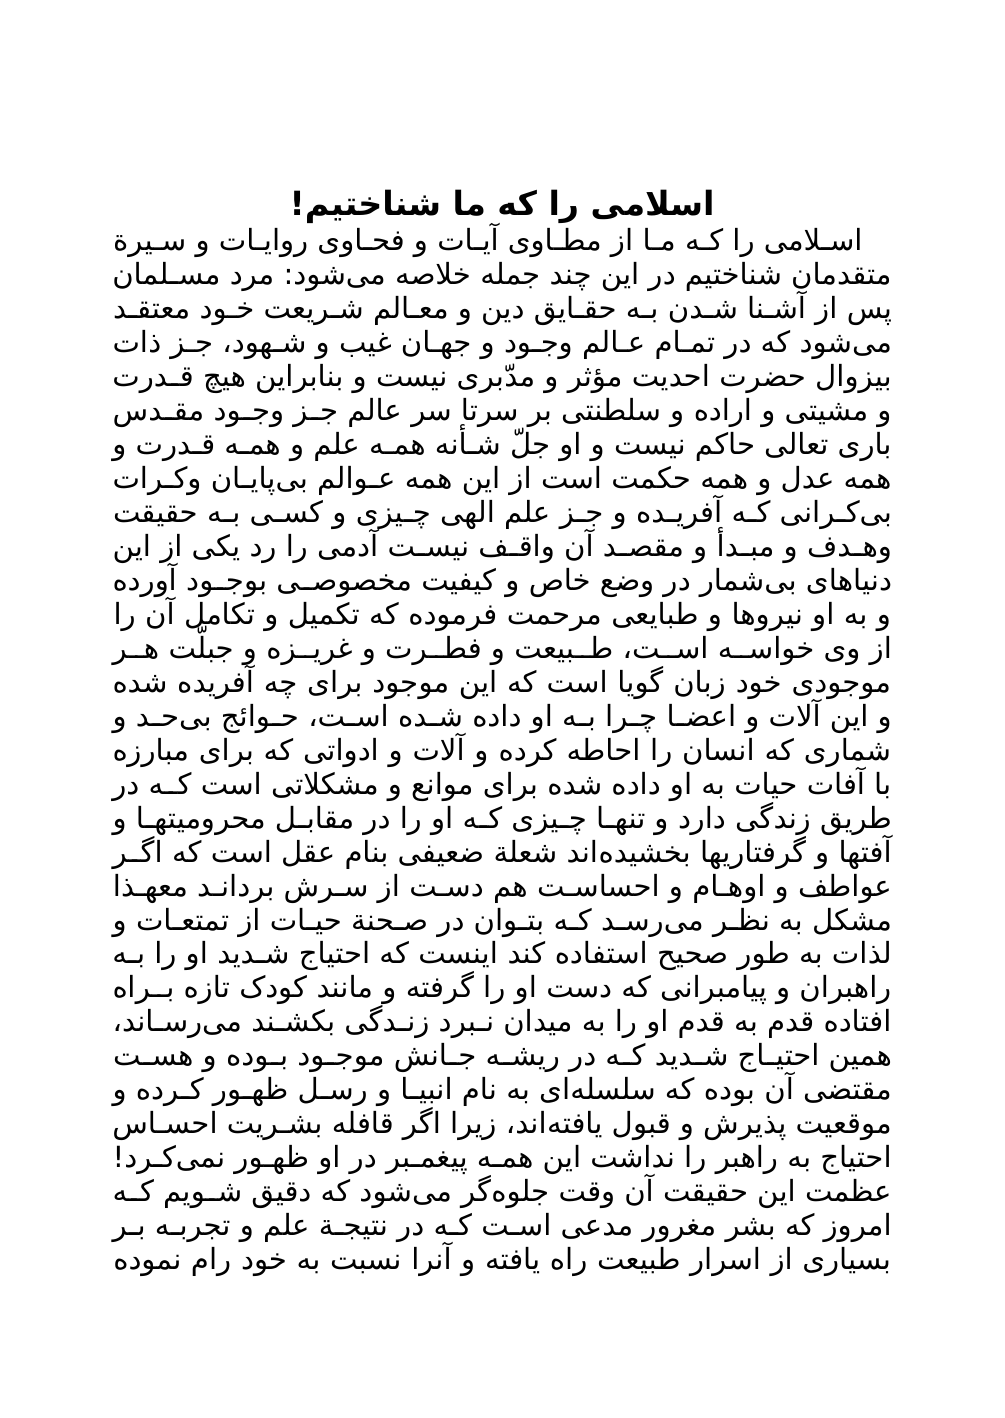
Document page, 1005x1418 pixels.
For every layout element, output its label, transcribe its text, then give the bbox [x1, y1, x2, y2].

subtitle اسلامی را که ما شناختیم! [112, 185, 892, 224]
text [112, 224, 892, 1276]
